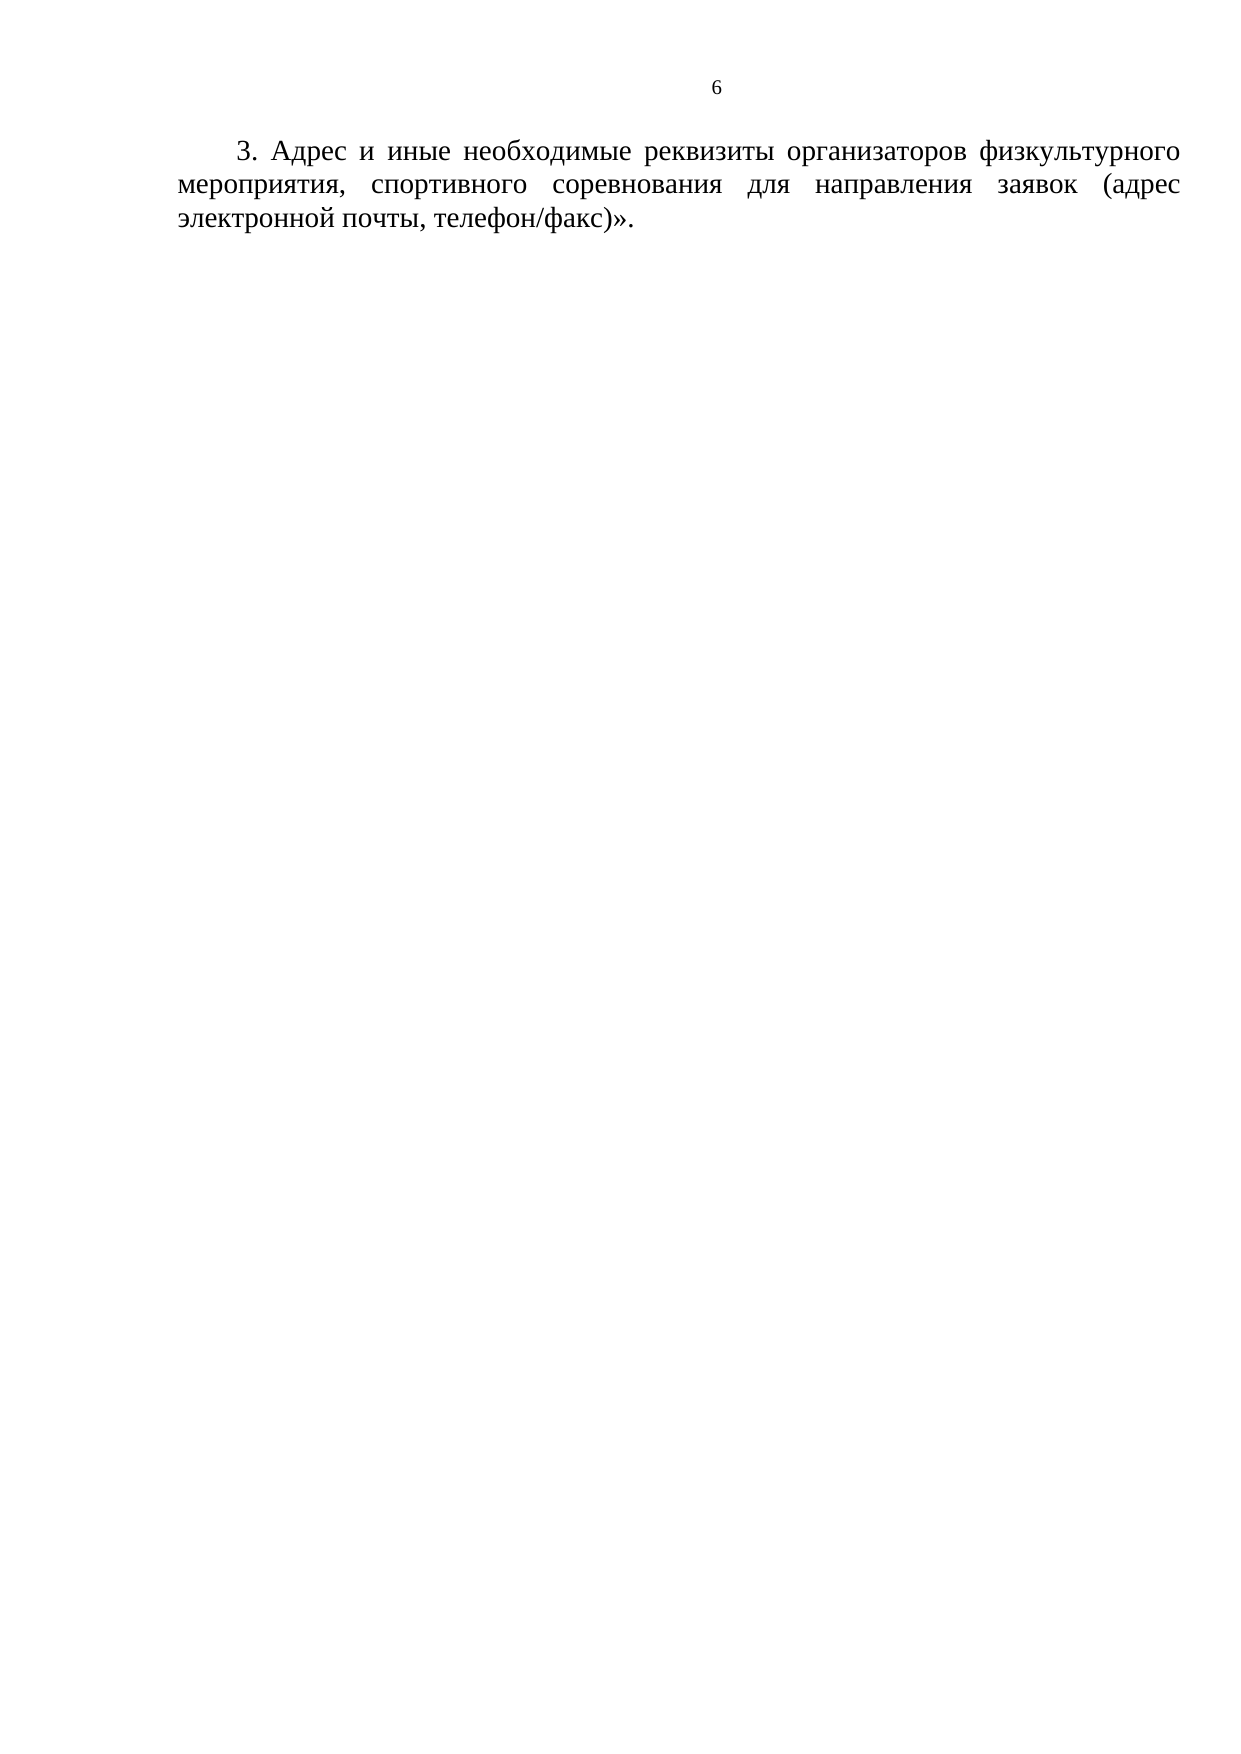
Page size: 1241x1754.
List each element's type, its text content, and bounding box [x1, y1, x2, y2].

text 3. Адрес и иные необходимые реквизиты организаторов физкультурного мероприятия, спортивного соревнования для направления заявок (адрес электронной почты, телефон/факс)». [177, 133, 1181, 233]
